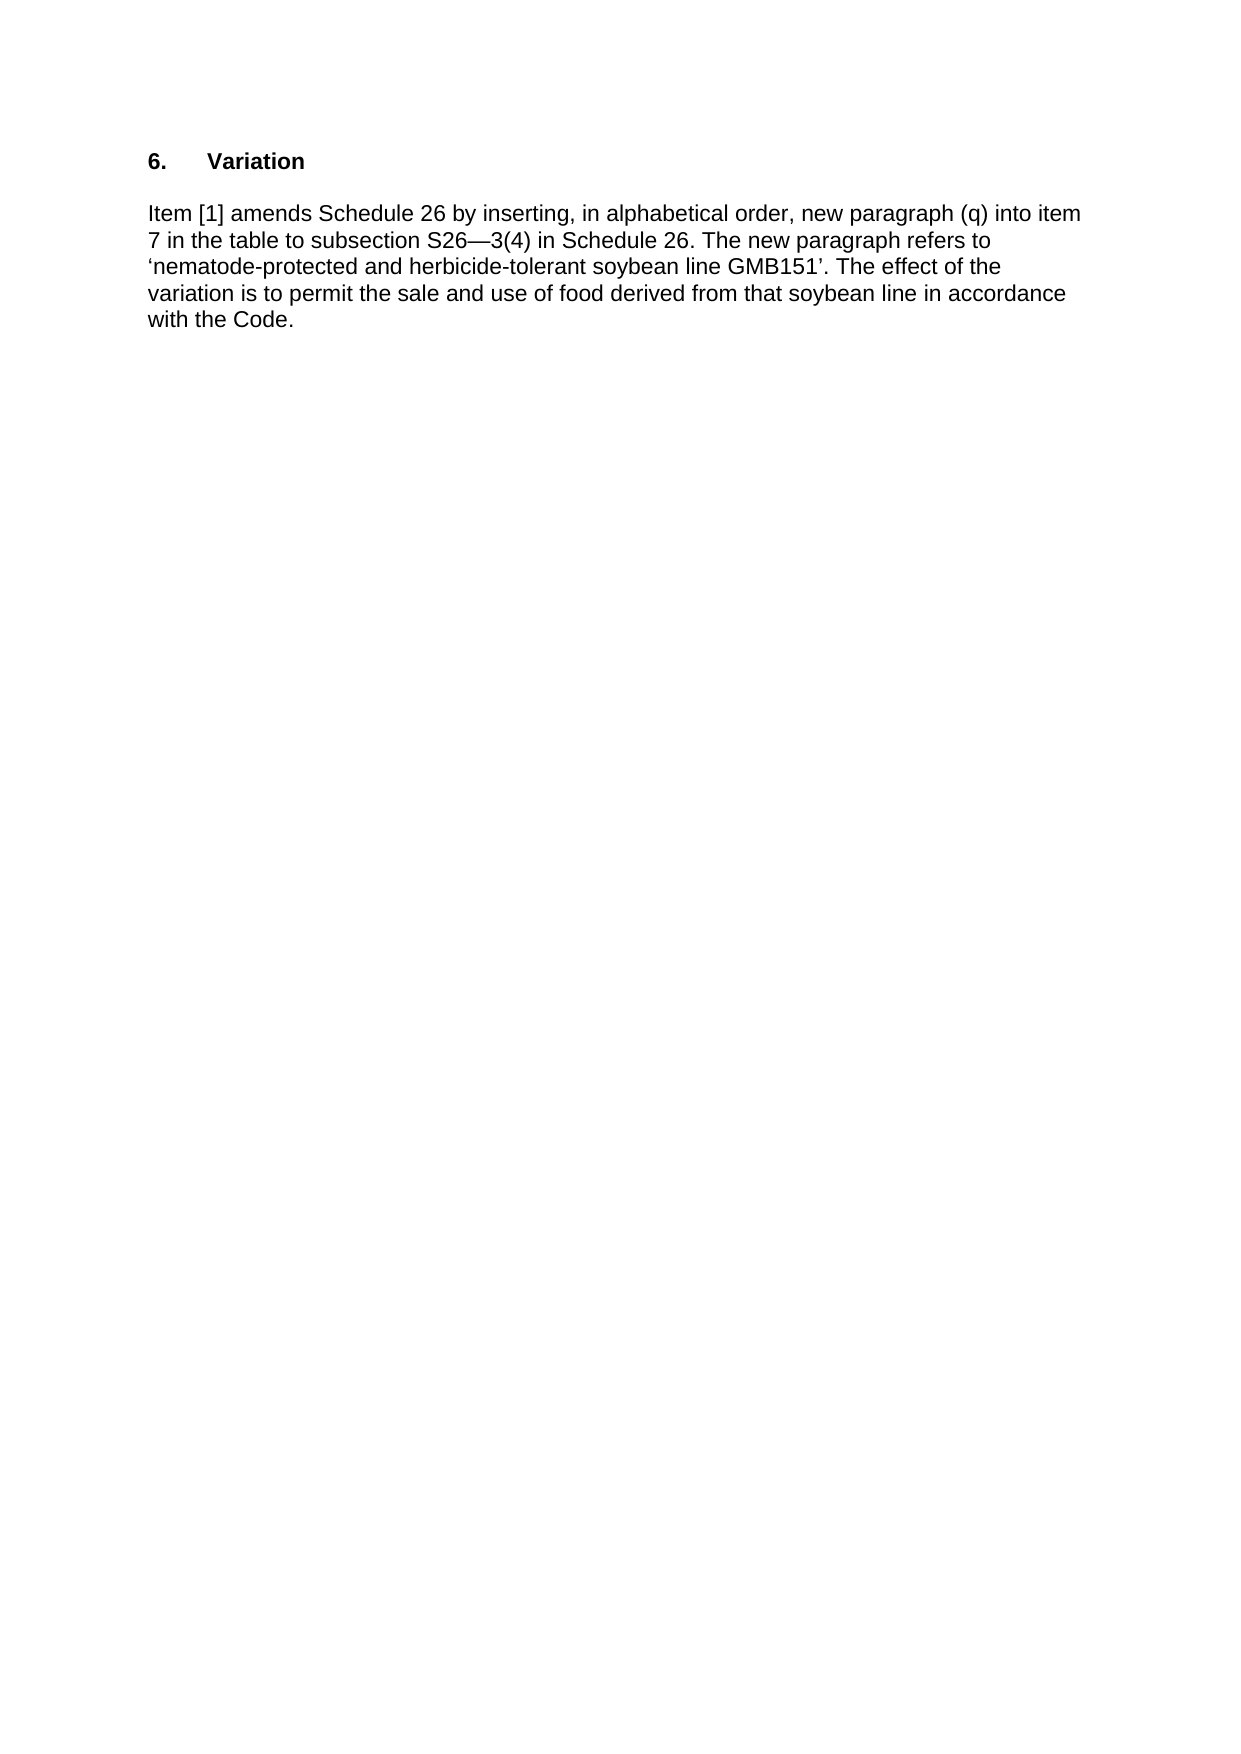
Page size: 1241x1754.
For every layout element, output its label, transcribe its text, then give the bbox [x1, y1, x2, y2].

text 6. Variation [148, 148, 1092, 174]
text Item [1] amends Schedule 26 by inserting, in alphabetical order, new paragraph (q) into item 7 in the table to subsection S26—3(4) in Schedule 26. The new paragraph refers to ‘nematode-protected and herbicide-tolerant soybean line GMB151’. The effect of the variation is to permit the sale and use of food derived from that soybean line in accordance with the Code. [148, 200, 1092, 332]
